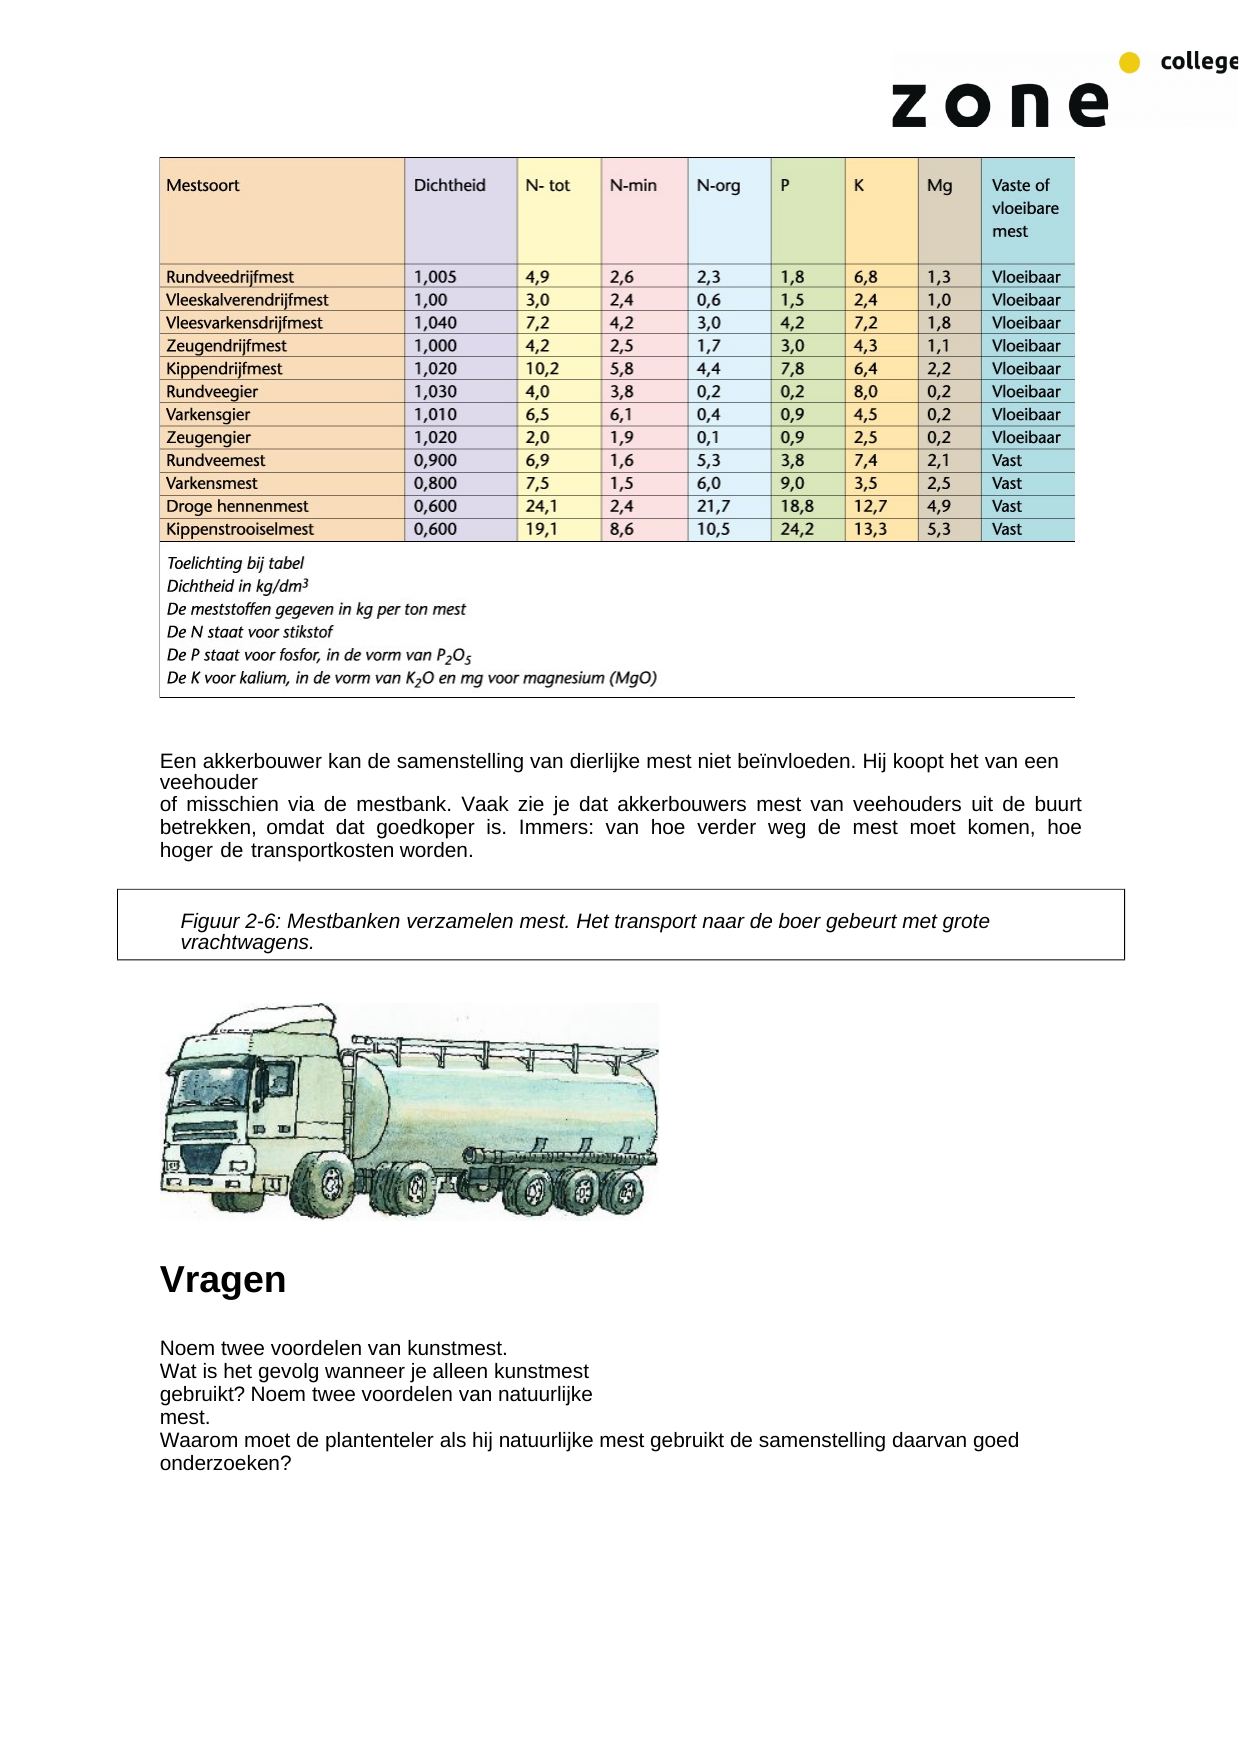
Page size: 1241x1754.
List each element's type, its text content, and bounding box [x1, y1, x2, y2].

text Noem twee voordelen van kunstmest. [159, 1336, 1095, 1360]
picture [159, 1003, 660, 1221]
text Wat is het gevolg wanneer je alleen kunstmest gebruikt? Noem twee voordelen van natuurlijke mest. [159, 1361, 611, 1429]
text Figuur 2-6: Mestbanken verzamelen mest. Het transport naar de boer gebeurt met grote vrachtwagens. [180, 912, 1095, 954]
text Een akkerbouwer kan de samenstelling van dierlijke mest niet beïnvloeden. Hij koopt het van een veehouder [159, 752, 1106, 793]
text Waarom moet de plantenteler als hij natuurlijke mest gebruikt de samenstelling daarvan goed onderzoeken? [159, 1429, 1099, 1475]
picture [891, 51, 1239, 126]
text of misschien via de mestbank. Vaak zie je dat akkerbouwers mest van veehouders uit de buurt betrekken, omdat dat goedkoper is. Immers: van hoe verder weg de mest moet komen, hoe hoger de transportkosten worden. [159, 793, 1083, 862]
picture [159, 157, 1075, 698]
text Vragen [159, 1262, 1095, 1300]
